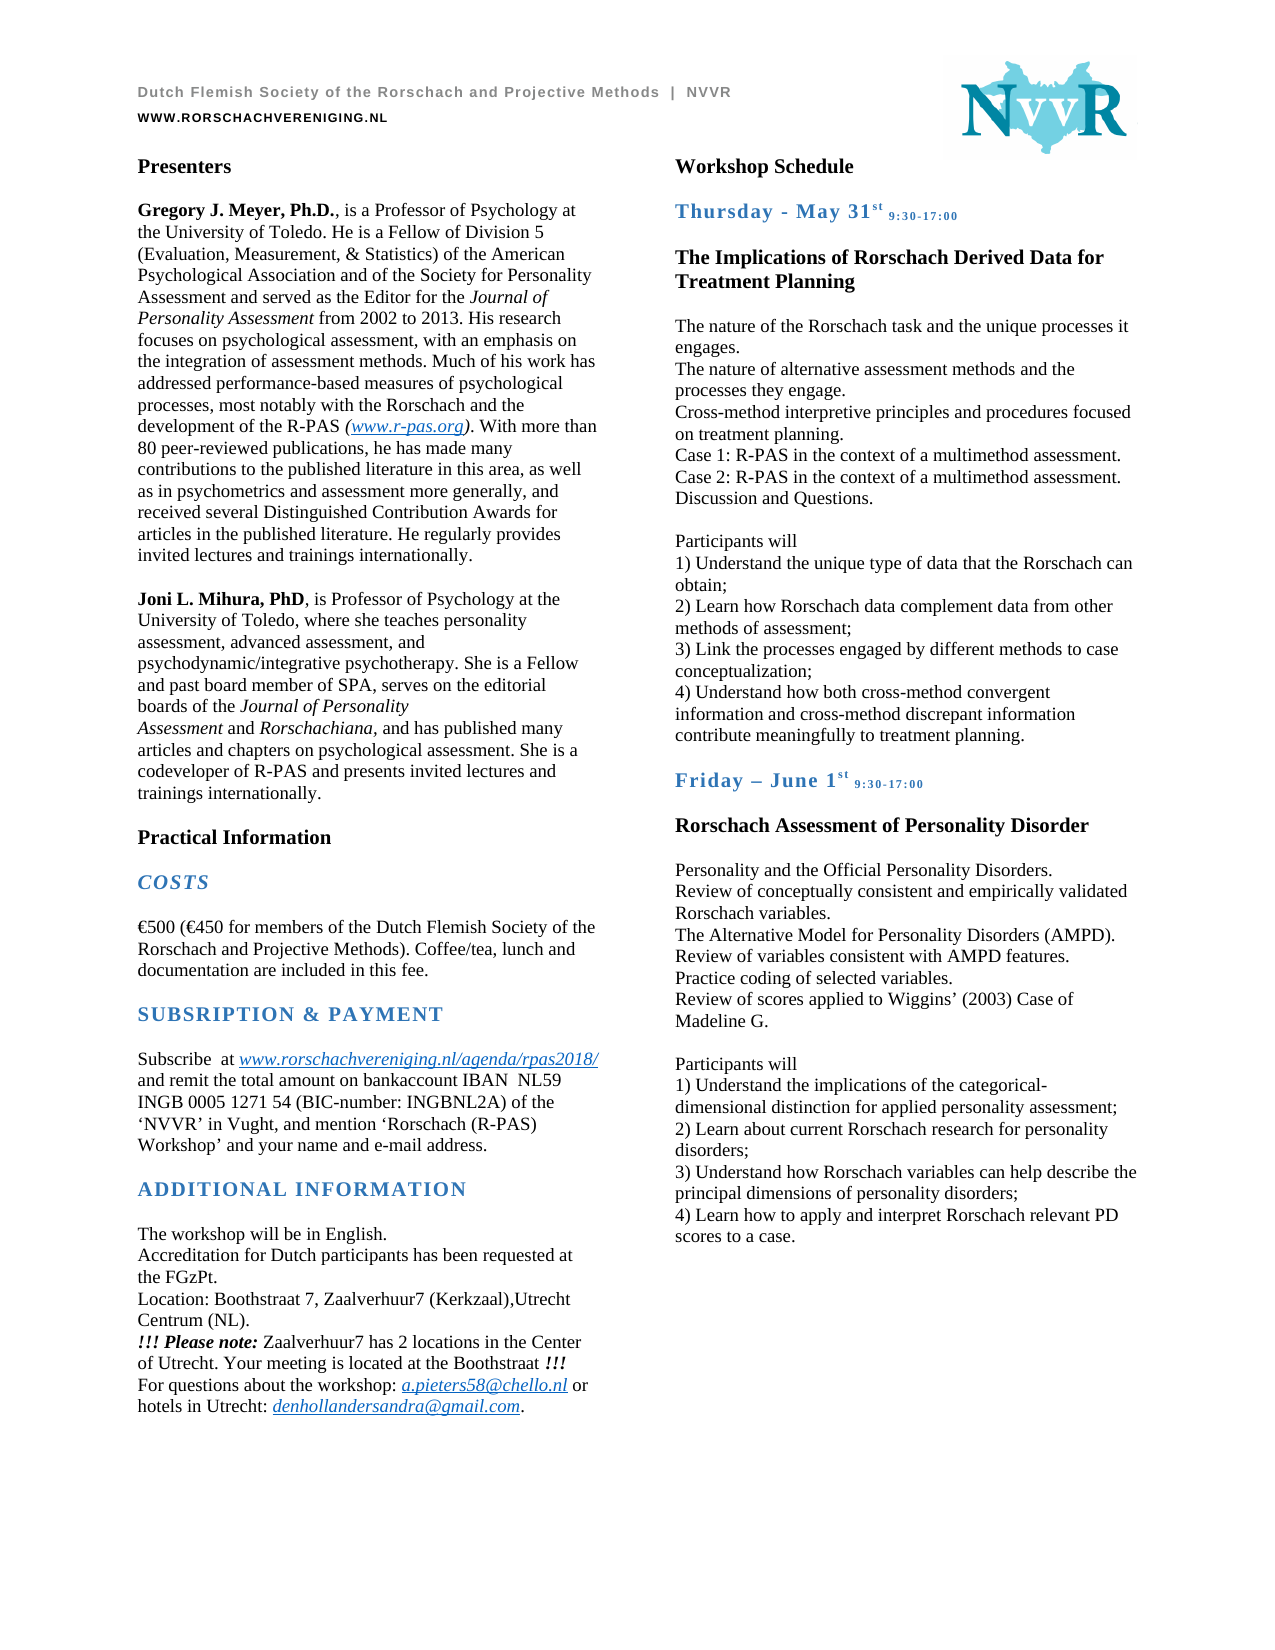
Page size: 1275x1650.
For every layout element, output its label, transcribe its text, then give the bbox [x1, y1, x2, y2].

text Practical Information [137, 825, 600, 849]
text Cross-method interpretive principles and procedures focused on treatment planning. [675, 401, 1138, 444]
text Gregory J. Meyer, Ph.D., is a Professor of Psychology at the University of Toledo. He is a Fellow of Division 5 (Evaluation, Measurement, & Statistics) of the American Psychological Association and of the Society for Personality Assessment and served as the Editor for the Journal of Personality Assessment from 2002 to 2013. His research focuses on psychological assessment, with an emphasis on the integration of assessment methods. Much of his work has addressed performance-based measures of psychological processes, most notably with the Rorschach and the development of the R-PAS (www.r-pas.org). With more than 80 peer-reviewed publications, he has made many contributions to the published literature in this area, as well as in psychometrics and assessment more generally, and received several Distinguished Contribution Awards for articles in the published literature. He regularly provides invited lectures and trainings internationally. [137, 199, 600, 566]
text contribute meaningfully to treatment planning. [675, 724, 1138, 746]
text 2) Learn about current Rorschach research for personality disorders; [675, 1117, 1138, 1161]
text 3) Link the processes engaged by different methods to case conceptualization; [675, 638, 1138, 681]
text Case 1: R-PAS in the context of a multimethod assessment. [675, 444, 1138, 466]
text The nature of the Rorschach task and the unique processes it engages. [675, 315, 1138, 358]
text The nature of alternative assessment methods and the processes they engage. [675, 358, 1138, 401]
picture [943, 55, 1138, 154]
text 3) Understand how Rorschach variables can help describe the principal dimensions of personality disorders; [675, 1161, 1138, 1204]
text 4) Understand how both cross-method convergent information and cross-method discrepant information [675, 681, 1138, 724]
text The Alternative Model for Personality Disorders (AMPD). [675, 923, 1138, 945]
subtitle COSTS [137, 870, 600, 894]
text The Implications of Rorschach Derived Data for Treatment Planning [675, 245, 1138, 293]
text 4) Learn how to apply and interpret Rorschach relevant PD scores to a case. [675, 1204, 1138, 1247]
text Workshop Schedule [675, 154, 1138, 178]
text For questions about the workshop: a.pieters58@chello.nl or hotels in Utrecht: denhollandersandra@gmail.com. [137, 1374, 600, 1417]
text Rorschach Assessment of Personality Disorder [675, 813, 1138, 837]
subtitle SUBSRIPTION & PAYMENT [137, 1002, 600, 1026]
text 1) Understand the unique type of data that the Rorschach can obtain; [675, 552, 1138, 595]
text Review of variables consistent with AMPD features. [675, 945, 1138, 967]
text Review of conceptually consistent and empirically validated Rorschach variables. [675, 880, 1138, 923]
text Presenters [137, 154, 600, 178]
text Personality and the Official Personality Disorders. [675, 859, 1138, 880]
text Discussion and Questions. [675, 487, 1138, 509]
text Review of scores applied to Wiggins’ (2003) Case of Madeline G. [675, 988, 1138, 1031]
text 1) Understand the implications of the categorical-dimensional distinction for applied personality assessment; [675, 1074, 1138, 1117]
text Case 2: R-PAS in the context of a multimethod assessment. [675, 466, 1138, 487]
text Joni L. Mihura, PhD, is Professor of Psychology at the University of Toledo, where she teaches personality assessment, advanced assessment, and psychodynamic/integrative psychotherapy. She is a Fellow and past board member of SPA, serves on the editorial boards of the Journal of Personality Assessment and Rorschachiana, and has published many articles and chapters on psychological assessment. She is a codeveloper of R-PAS and presents invited lectures and trainings internationally. [137, 587, 600, 803]
text €500 (€450 for members of the Dutch Flemish Society of the Rorschach and Projective Methods). Coffee/tea, lunch and documentation are included in this fee. [137, 916, 600, 981]
text 2) Learn how Rorschach data complement data from other methods of assessment; [675, 595, 1138, 638]
subtitle Friday – June 1st 9:30-17:00 [675, 767, 1138, 792]
text Participants will [675, 1053, 1138, 1074]
subtitle ADDITIONAL INFORMATION [137, 1177, 600, 1201]
subtitle Thursday - May 31st 9:30-17:00 [675, 199, 1138, 223]
text !!! Please note: Zaalverhuur7 has 2 locations in the Center of Utrecht. Your meeting is located at the Boothstraat !!! [137, 1331, 600, 1374]
text Accreditation for Dutch participants has been requested at the FGzPt. [137, 1244, 600, 1287]
text Participants will [675, 530, 1138, 552]
text The workshop will be in English. [137, 1223, 600, 1244]
text Subscribe at www.rorschachvereniging.nl/agenda/rpas2018/ and remit the total amount on bankaccount IBAN NL59 INGB 0005 1271 54 (BIC-number: INGBNL2A) of the ‘NVVR’ in Vught, and mention ‘Rorschach (R-PAS) Workshop’ and your name and e-mail address. [137, 1048, 600, 1156]
text Practice coding of selected variables. [675, 967, 1138, 988]
text Location: Boothstraat 7, Zaalverhuur7 (Kerkzaal),Utrecht Centrum (NL). [137, 1287, 600, 1331]
